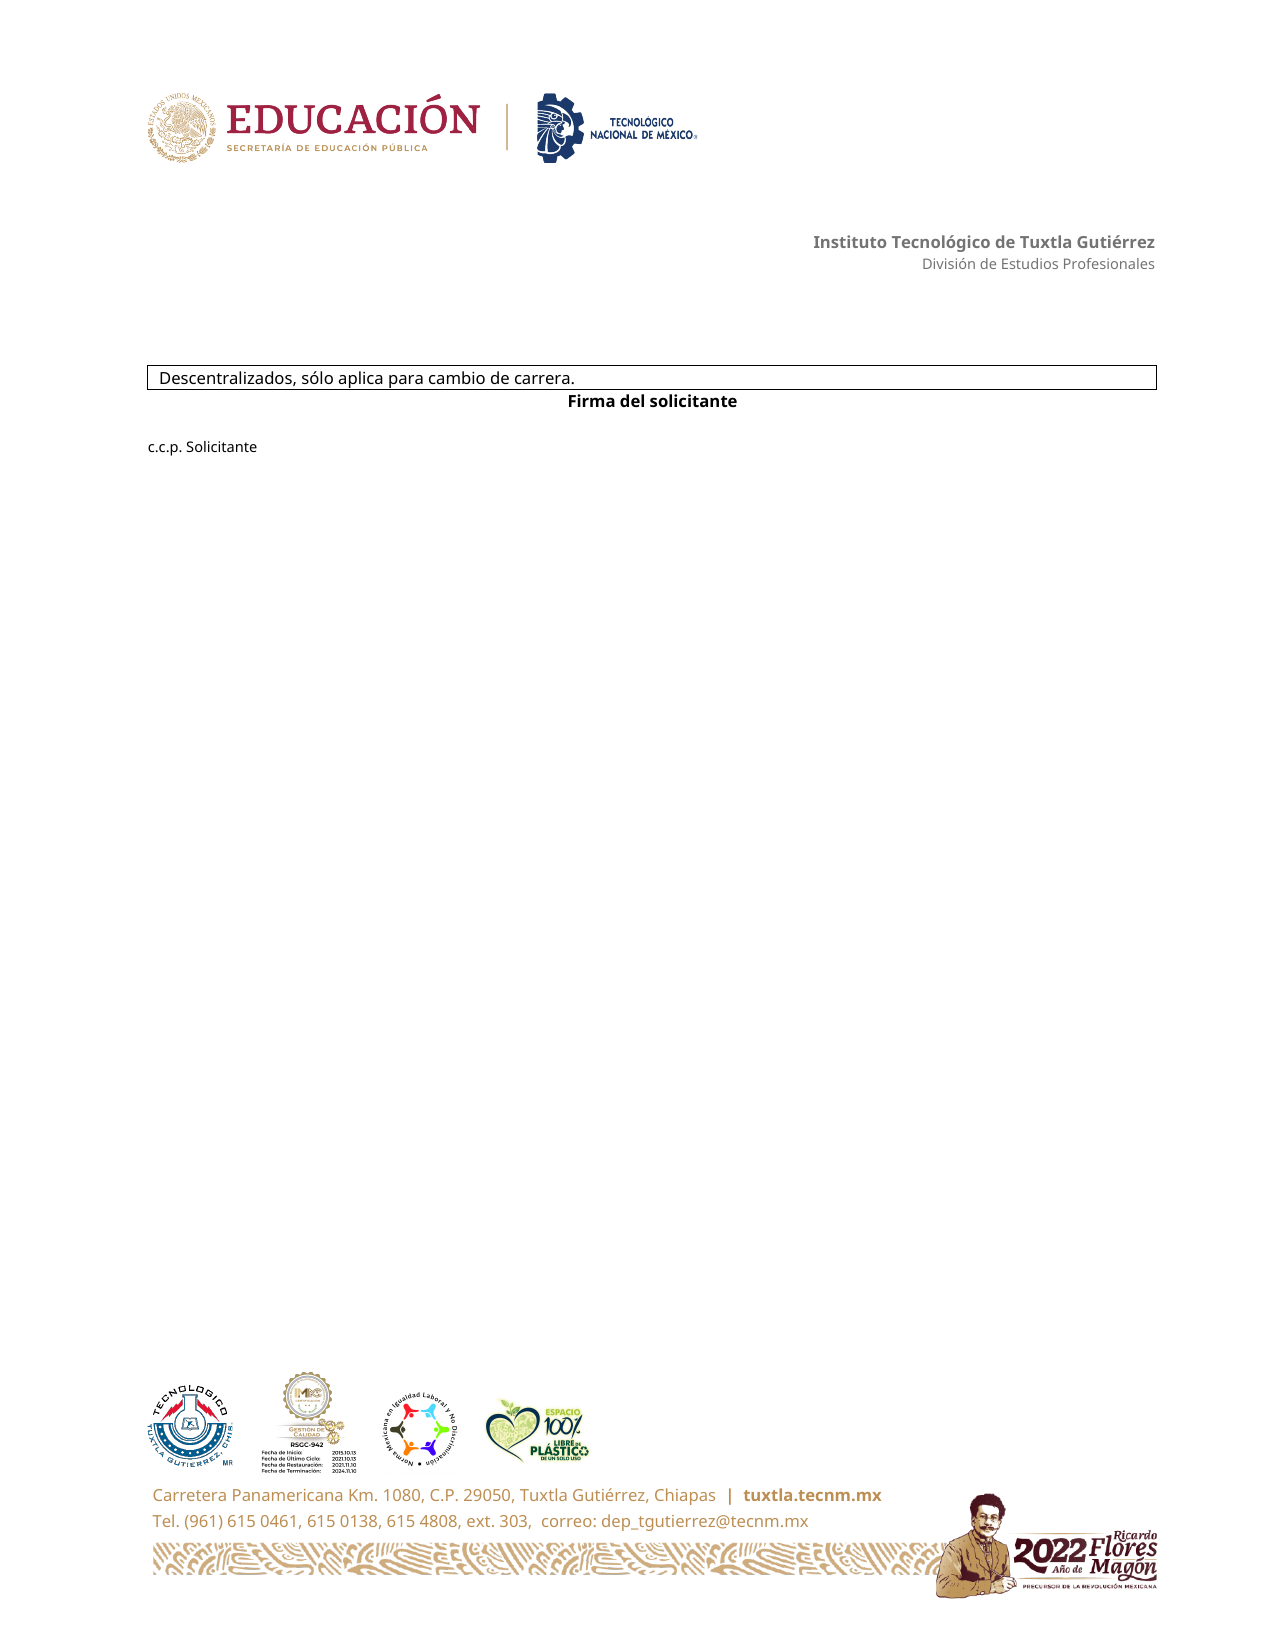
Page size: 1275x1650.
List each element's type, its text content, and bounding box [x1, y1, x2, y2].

picture [147, 1385, 233, 1467]
picture [147, 93, 698, 163]
picture [479, 1397, 594, 1466]
picture [131, 1485, 1187, 1611]
picture [379, 1385, 460, 1476]
text c.c.p. Solicitante [148, 437, 1157, 457]
text Firma del solicitante [148, 390, 1157, 413]
picture [257, 1370, 362, 1475]
